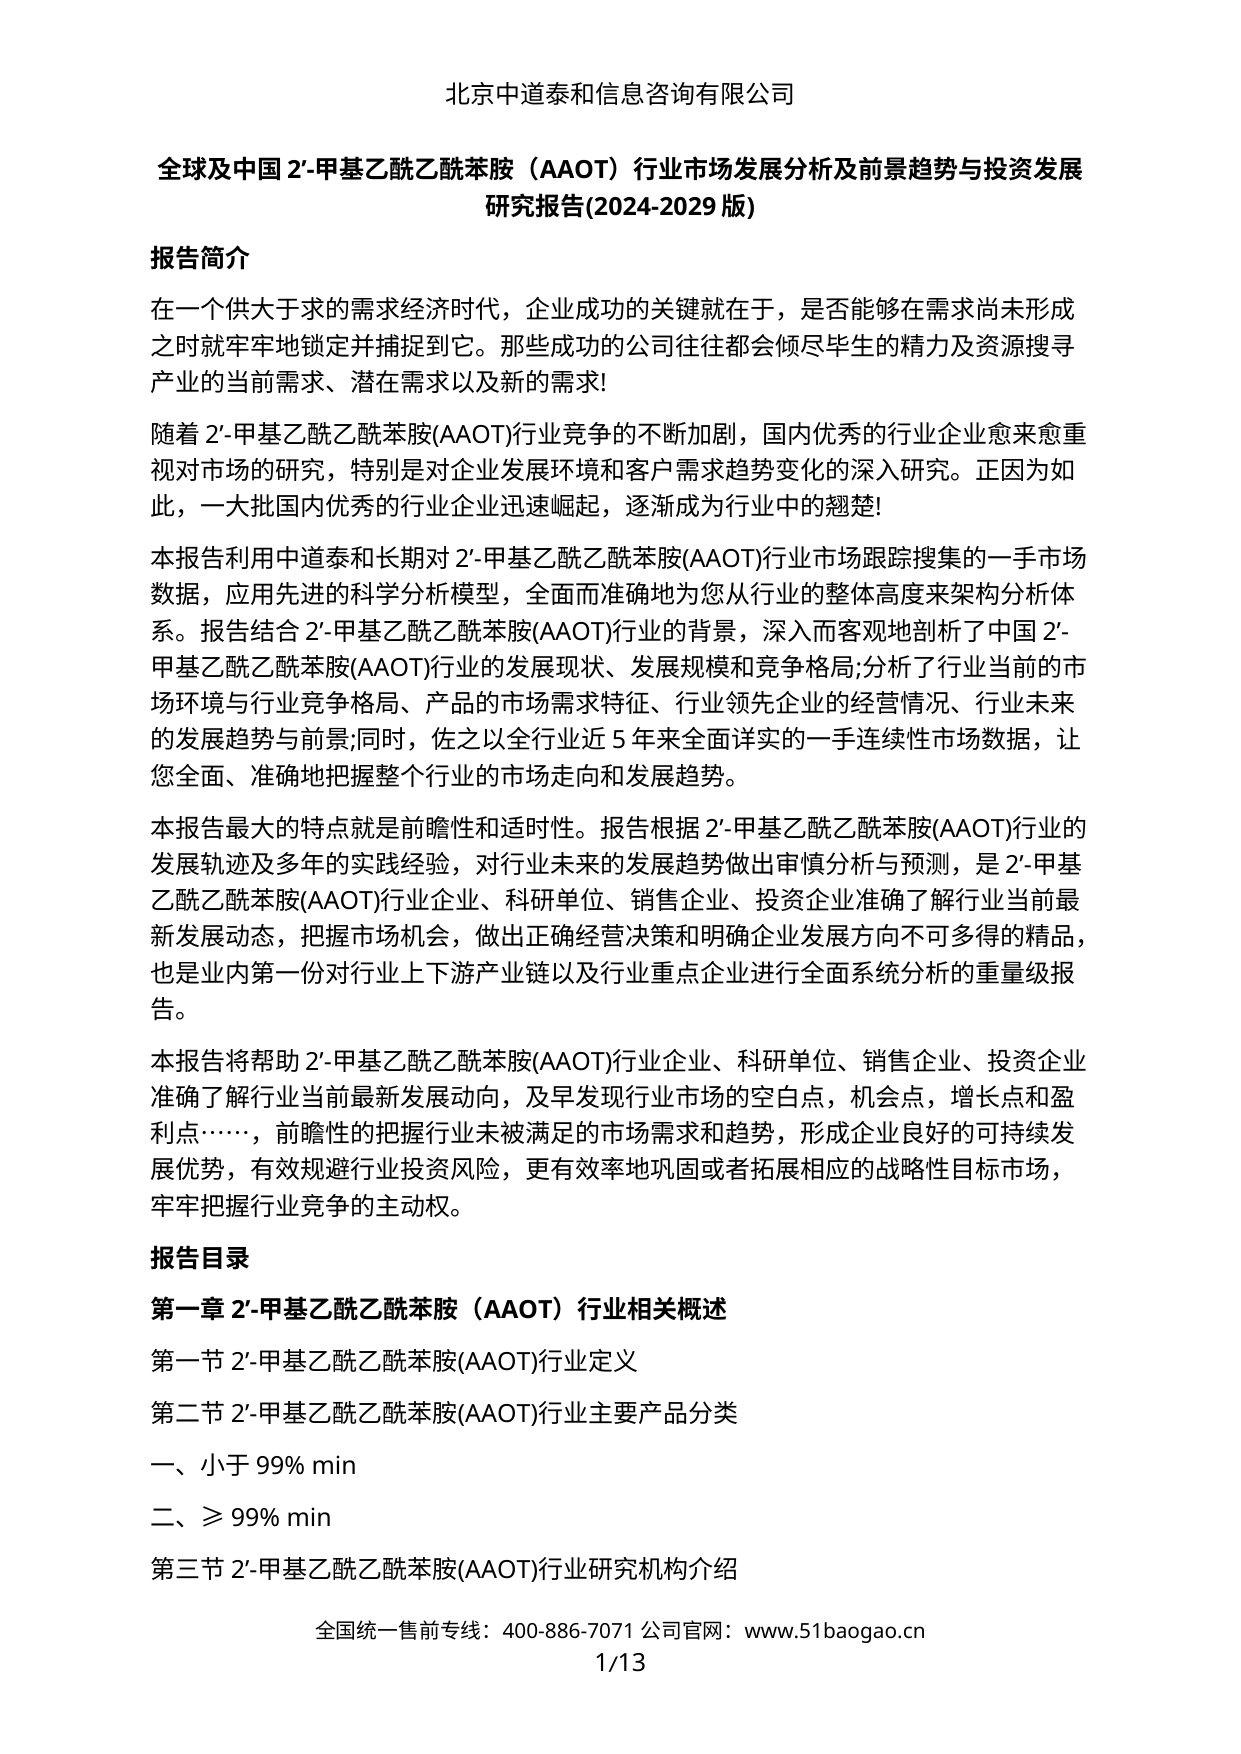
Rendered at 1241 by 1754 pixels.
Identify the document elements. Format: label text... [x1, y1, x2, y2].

text 在一个供大于求的需求经济时代，企业成功的关键就在于，是否能够在需求尚未形成之时就牢牢地锁定并捕捉到它。那些成功的公司往往都会倾尽毕生的精力及资源搜寻产业的当前需求、潜在需求以及新的需求! [150, 290, 1090, 399]
text 二、≥ 99% min [150, 1497, 1090, 1534]
text 第一章 2’-甲基乙酰乙酰苯胺（AAOT）行业相关概述 [150, 1290, 1090, 1326]
text 本报告利用中道泰和长期对2’-甲基乙酰乙酰苯胺(AAOT)行业市场跟踪搜集的一手市场数据，应用先进的科学分析模型，全面而准确地为您从行业的整体高度来架构分析体系。报告结合2’-甲基乙酰乙酰苯胺(AAOT)行业的背景，深入而客观地剖析了中国2’-甲基乙酰乙酰苯胺(AAOT)行业的发展现状、发展规模和竞争格局;分析了行业当前的市场环境与行业竞争格局、产品的市场需求特征、行业领先企业的经营情况、行业未来的发展趋势与前景;同时，佐之以全行业近5年来全面详实的一手连续性市场数据，让您全面、准确地把握整个行业的市场走向和发展趋势。 [150, 539, 1090, 792]
text 第二节 2’-甲基乙酰乙酰苯胺(AAOT)行业主要产品分类 [150, 1394, 1090, 1430]
text 第一节 2’-甲基乙酰乙酰苯胺(AAOT)行业定义 [150, 1342, 1090, 1378]
text 报告目录 [150, 1238, 1090, 1274]
text 本报告将帮助2’-甲基乙酰乙酰苯胺(AAOT)行业企业、科研单位、销售企业、投资企业准确了解行业当前最新发展动向，及早发现行业市场的空白点，机会点，增长点和盈利点……，前瞻性的把握行业未被满足的市场需求和趋势，形成企业良好的可持续发展优势，有效规避行业投资风险，更有效率地巩固或者拓展相应的战略性目标市场，牢牢把握行业竞争的主动权。 [150, 1041, 1090, 1222]
text 第三节 2’-甲基乙酰乙酰苯胺(AAOT)行业研究机构介绍 [150, 1549, 1090, 1586]
text 随着2’-甲基乙酰乙酰苯胺(AAOT)行业竞争的不断加剧，国内优秀的行业企业愈来愈重视对市场的研究，特别是对企业发展环境和客户需求趋势变化的深入研究。正因为如此，一大批国内优秀的行业企业迅速崛起，逐渐成为行业中的翘楚! [150, 414, 1090, 523]
text 本报告最大的特点就是前瞻性和适时性。报告根据2’-甲基乙酰乙酰苯胺(AAOT)行业的发展轨迹及多年的实践经验，对行业未来的发展趋势做出审慎分析与预测，是2’-甲基乙酰乙酰苯胺(AAOT)行业企业、科研单位、销售企业、投资企业准确了解行业当前最新发展动态，把握市场机会，做出正确经营决策和明确企业发展方向不可多得的精品，也是业内第一份对行业上下游产业链以及行业重点企业进行全面系统分析的重量级报告。 [150, 808, 1090, 1026]
text 一、小于 99% min [150, 1446, 1090, 1482]
text 全球及中国2’-甲基乙酰乙酰苯胺（AAOT）行业市场发展分析及前景趋势与投资发展研究报告(2024-2029版) [150, 150, 1090, 222]
text 报告简介 [150, 238, 1090, 274]
